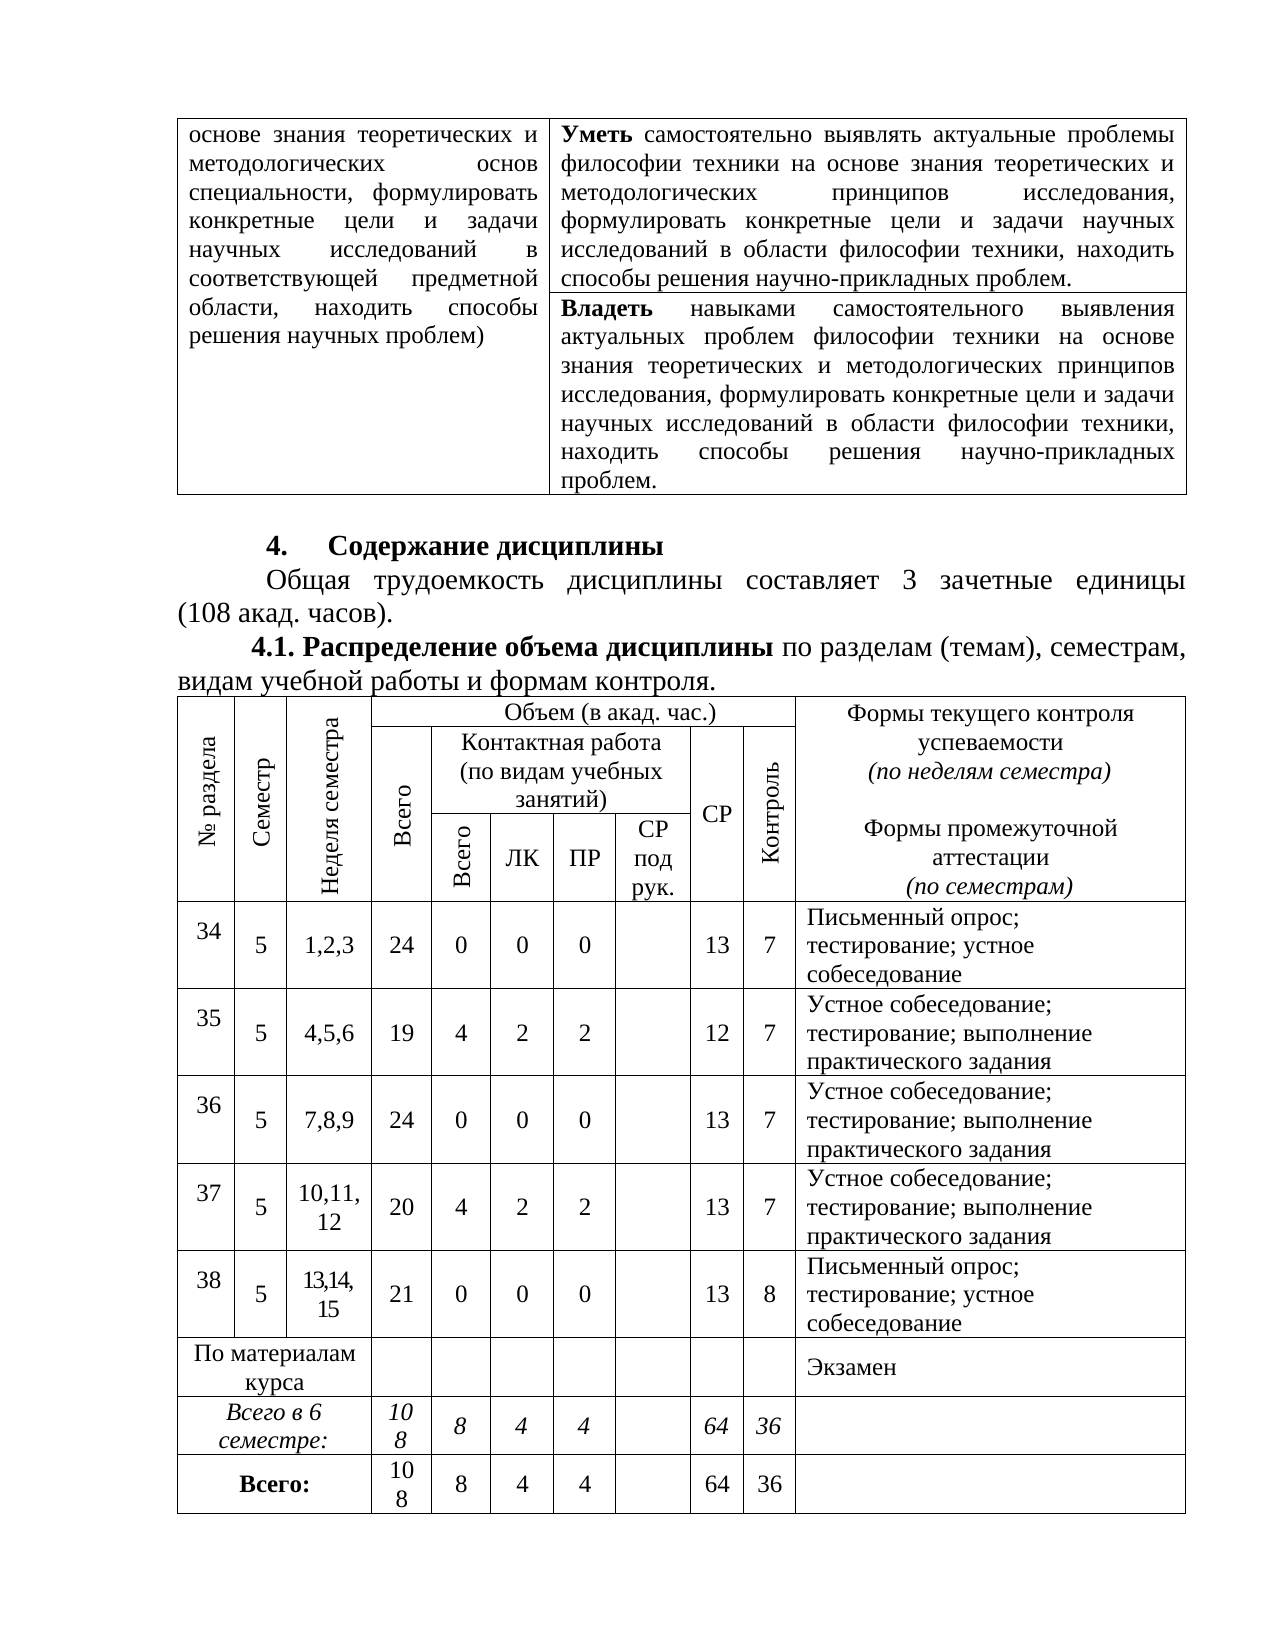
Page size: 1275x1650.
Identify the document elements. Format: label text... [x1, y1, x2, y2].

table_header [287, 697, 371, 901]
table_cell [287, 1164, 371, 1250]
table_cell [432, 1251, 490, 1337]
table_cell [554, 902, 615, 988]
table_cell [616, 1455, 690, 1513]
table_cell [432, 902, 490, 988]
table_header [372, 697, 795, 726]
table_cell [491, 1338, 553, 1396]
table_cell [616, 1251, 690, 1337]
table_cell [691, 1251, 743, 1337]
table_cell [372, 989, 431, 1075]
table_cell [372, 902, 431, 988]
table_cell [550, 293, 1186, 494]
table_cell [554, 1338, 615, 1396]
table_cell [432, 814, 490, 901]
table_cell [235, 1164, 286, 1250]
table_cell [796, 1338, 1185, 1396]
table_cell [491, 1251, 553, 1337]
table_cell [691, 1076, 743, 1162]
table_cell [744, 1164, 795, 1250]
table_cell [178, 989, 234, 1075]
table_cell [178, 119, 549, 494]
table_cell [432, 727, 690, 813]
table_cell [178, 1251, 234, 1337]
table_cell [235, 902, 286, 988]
text Общая трудоемкость дисциплины составляет 3 зачетные единицы (108 акад. часов). [177, 562, 1186, 629]
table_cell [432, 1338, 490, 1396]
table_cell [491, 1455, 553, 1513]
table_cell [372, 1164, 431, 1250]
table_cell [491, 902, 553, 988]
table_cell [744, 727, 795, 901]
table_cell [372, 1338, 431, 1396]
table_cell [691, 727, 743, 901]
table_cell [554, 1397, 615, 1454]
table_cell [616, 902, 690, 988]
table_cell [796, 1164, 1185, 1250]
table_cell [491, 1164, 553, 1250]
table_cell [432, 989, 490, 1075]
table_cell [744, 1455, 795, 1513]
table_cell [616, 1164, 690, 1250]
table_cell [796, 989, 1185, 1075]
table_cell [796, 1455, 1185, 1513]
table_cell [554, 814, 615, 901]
text 4.1. Распределение объема дисциплины по разделам (темам), семестрам, видам учебной работы и формам контроля. [177, 629, 1186, 696]
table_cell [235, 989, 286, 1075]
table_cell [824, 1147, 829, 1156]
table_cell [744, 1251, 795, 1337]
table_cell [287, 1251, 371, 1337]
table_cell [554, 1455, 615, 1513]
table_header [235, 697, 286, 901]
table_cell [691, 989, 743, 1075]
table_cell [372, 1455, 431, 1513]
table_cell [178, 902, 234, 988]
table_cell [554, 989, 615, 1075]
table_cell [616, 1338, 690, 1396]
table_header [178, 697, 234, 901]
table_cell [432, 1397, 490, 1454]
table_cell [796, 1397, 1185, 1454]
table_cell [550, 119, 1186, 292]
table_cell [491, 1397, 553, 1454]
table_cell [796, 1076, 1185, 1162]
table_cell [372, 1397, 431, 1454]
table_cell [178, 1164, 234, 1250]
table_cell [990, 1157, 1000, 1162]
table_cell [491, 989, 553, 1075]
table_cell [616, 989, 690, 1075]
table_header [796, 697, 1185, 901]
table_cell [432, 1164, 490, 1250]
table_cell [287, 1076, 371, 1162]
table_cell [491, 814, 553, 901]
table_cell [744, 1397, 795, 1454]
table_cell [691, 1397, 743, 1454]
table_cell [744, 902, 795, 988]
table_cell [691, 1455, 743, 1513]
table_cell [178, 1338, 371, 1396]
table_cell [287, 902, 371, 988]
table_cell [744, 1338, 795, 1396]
list Содержание дисциплины [177, 528, 1186, 562]
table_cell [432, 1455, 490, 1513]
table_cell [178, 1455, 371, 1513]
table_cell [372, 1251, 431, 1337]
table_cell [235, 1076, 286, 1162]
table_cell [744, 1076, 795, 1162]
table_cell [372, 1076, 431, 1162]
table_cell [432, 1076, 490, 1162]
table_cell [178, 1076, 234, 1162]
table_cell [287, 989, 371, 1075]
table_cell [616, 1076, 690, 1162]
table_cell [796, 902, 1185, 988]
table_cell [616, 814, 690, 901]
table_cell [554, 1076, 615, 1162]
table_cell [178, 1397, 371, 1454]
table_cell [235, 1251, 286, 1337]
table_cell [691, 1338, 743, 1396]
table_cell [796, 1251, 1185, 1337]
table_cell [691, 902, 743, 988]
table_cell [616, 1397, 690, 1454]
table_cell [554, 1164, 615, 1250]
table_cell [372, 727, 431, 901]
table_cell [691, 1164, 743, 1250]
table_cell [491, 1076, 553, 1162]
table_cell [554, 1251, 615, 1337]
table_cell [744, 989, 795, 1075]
